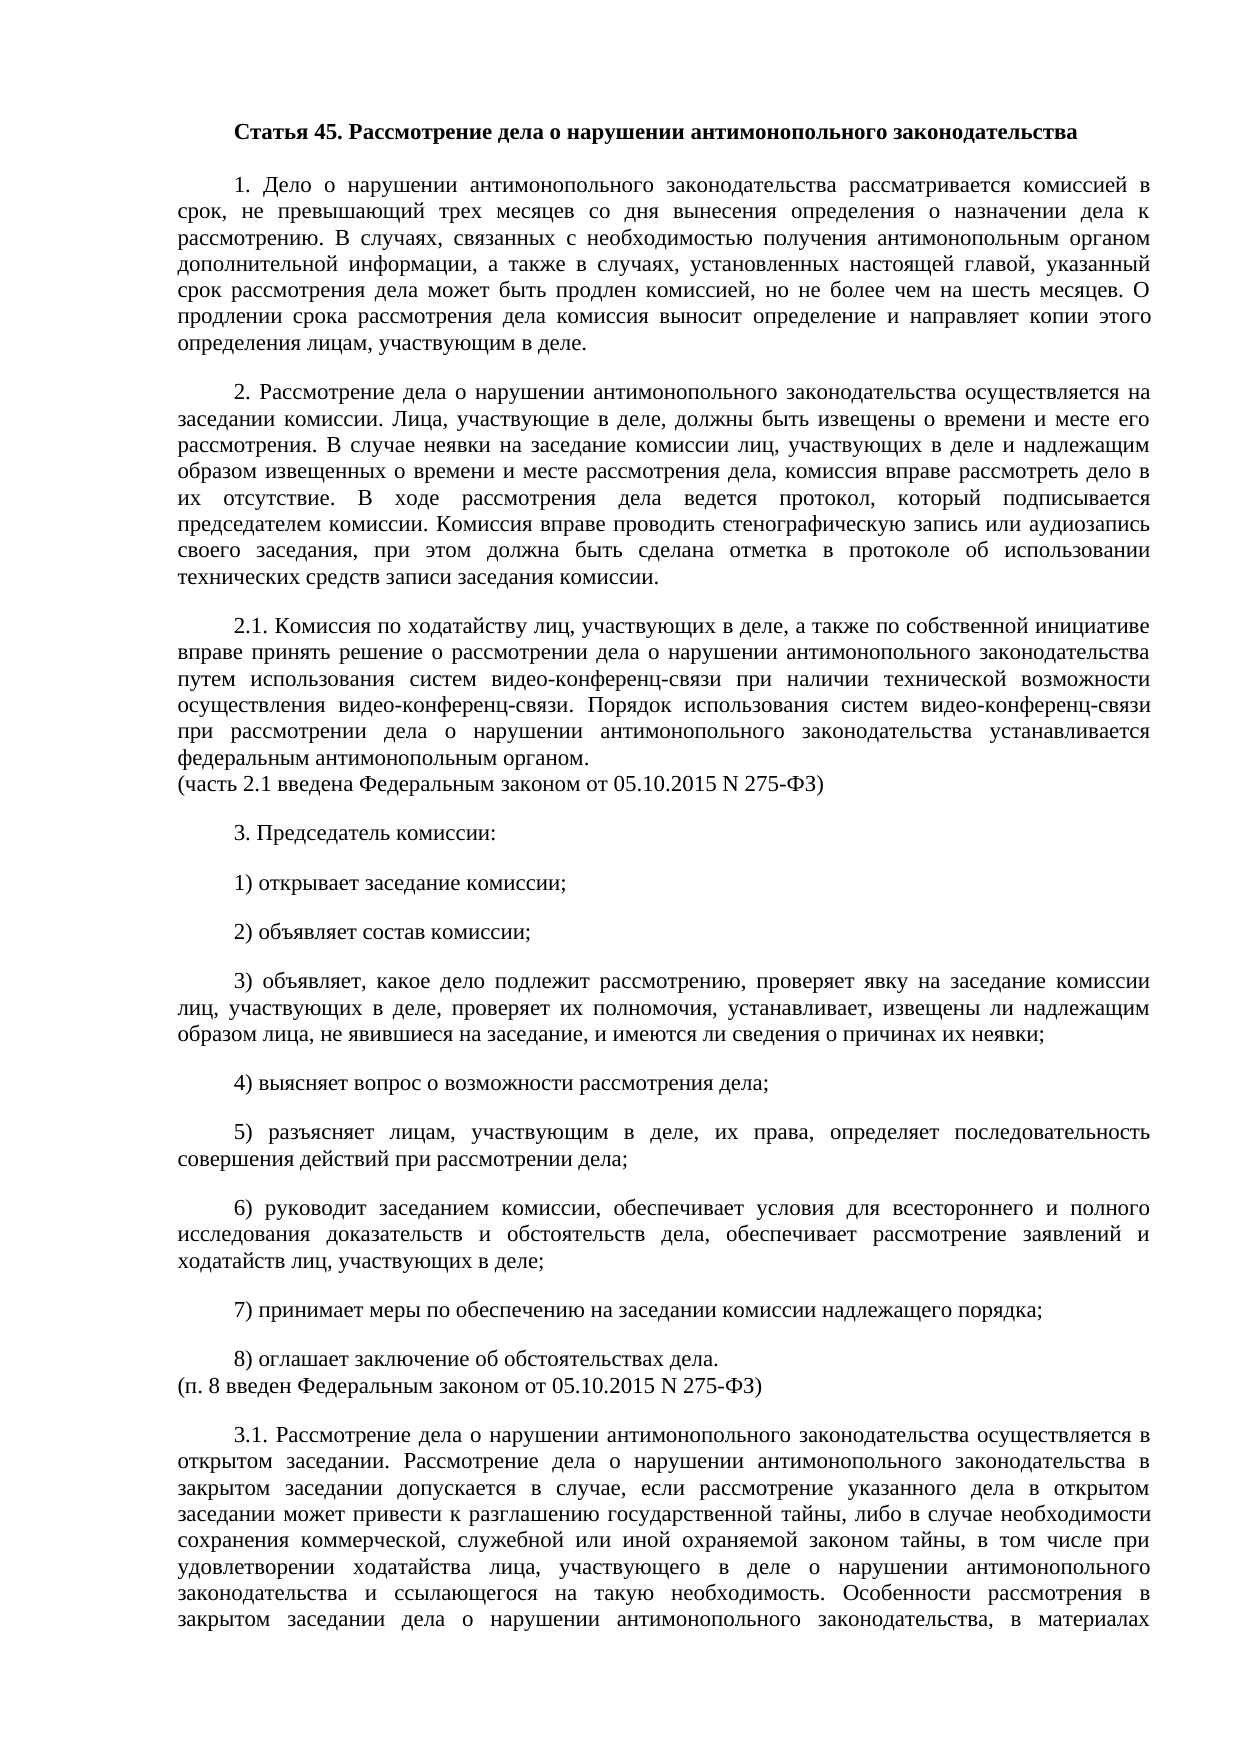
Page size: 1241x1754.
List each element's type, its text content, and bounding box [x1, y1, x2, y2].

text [177, 1421, 1152, 1632]
text 1. Дело о нарушении антимонопольного законодательства рассматривается комиссией в срок, не превышающий трех месяцев со дня вынесения определения о назначении дела к рассмотрению. В случаях, связанных с необходимостью получения антимонопольным органом дополнительной информации, а также в случаях, установленных настоящей главой, указанный срок рассмотрения дела может быть продлен комиссией, но не более чем на шесть месяцев. О продлении срока рассмотрения дела комиссия выносит определение и направляет копии этого определения лицам, участвующим в деле. [177, 171, 1152, 355]
text 2.1. Комиссия по ходатайству лиц, участвующих в деле, а также по собственной инициативе вправе принять решение о рассмотрении дела о нарушении антимонопольного законодательства путем использования систем видео-конференц-связи при наличии технической возможности осуществления видео-конференц-связи. Порядок использования систем видео-конференц-связи при рассмотрении дела о нарушении антимонопольного законодательства устанавливается федеральным антимонопольным органом. [177, 612, 1152, 770]
text 3. Председатель комиссии: [177, 819, 1152, 846]
title Статья 45. Рассмотрение дела о нарушении антимонопольного законодательства [177, 118, 1152, 144]
text 8) оглашает заключение об обстоятельствах дела. [177, 1345, 1152, 1372]
text 2. Рассмотрение дела о нарушении антимонопольного законодательства осуществляется на заседании комиссии. Лица, участвующие в деле, должны быть извещены о времени и месте его рассмотрения. В случае неявки на заседание комиссии лиц, участвующих в деле и надлежащим образом извещенных о времени и месте рассмотрения дела, комиссия вправе рассмотреть дело в их отсутствие. В ходе рассмотрения дела ведется протокол, который подписывается председателем комиссии. Комиссия вправе проводить стенографическую запись или аудиозапись своего заседания, при этом должна быть сделана отметка в протоколе об использовании технических средств записи заседания комиссии. [177, 378, 1152, 589]
text 5) разъясняет лицам, участвующим в деле, их права, определяет последовательность совершения действий при рассмотрении дела; [177, 1118, 1152, 1171]
text 6) руководит заседанием комиссии, обеспечивает условия для всестороннего и полного исследования доказательств и обстоятельств дела, обеспечивает рассмотрение заявлений и ходатайств лиц, участвующих в деле; [177, 1194, 1152, 1273]
text (п. 8 введен Федеральным законом от 05.10.2015 N 275-ФЗ) [177, 1372, 1152, 1398]
text 7) принимает меры по обеспечению на заседании комиссии надлежащего порядка; [177, 1296, 1152, 1322]
text (часть 2.1 введена Федеральным законом от 05.10.2015 N 275-ФЗ) [177, 770, 1152, 796]
text 1) открывает заседание комиссии; [177, 869, 1152, 895]
text 4) выясняет вопрос о возможности рассмотрения дела; [177, 1069, 1152, 1096]
text 2) объявляет состав комиссии; [177, 918, 1152, 944]
text 3) объявляет, какое дело подлежит рассмотрению, проверяет явку на заседание комиссии лиц, участвующих в деле, проверяет их полномочия, устанавливает, извещены ли надлежащим образом лица, не явившиеся на заседание, и имеются ли сведения о причинах их неявки; [177, 967, 1152, 1046]
